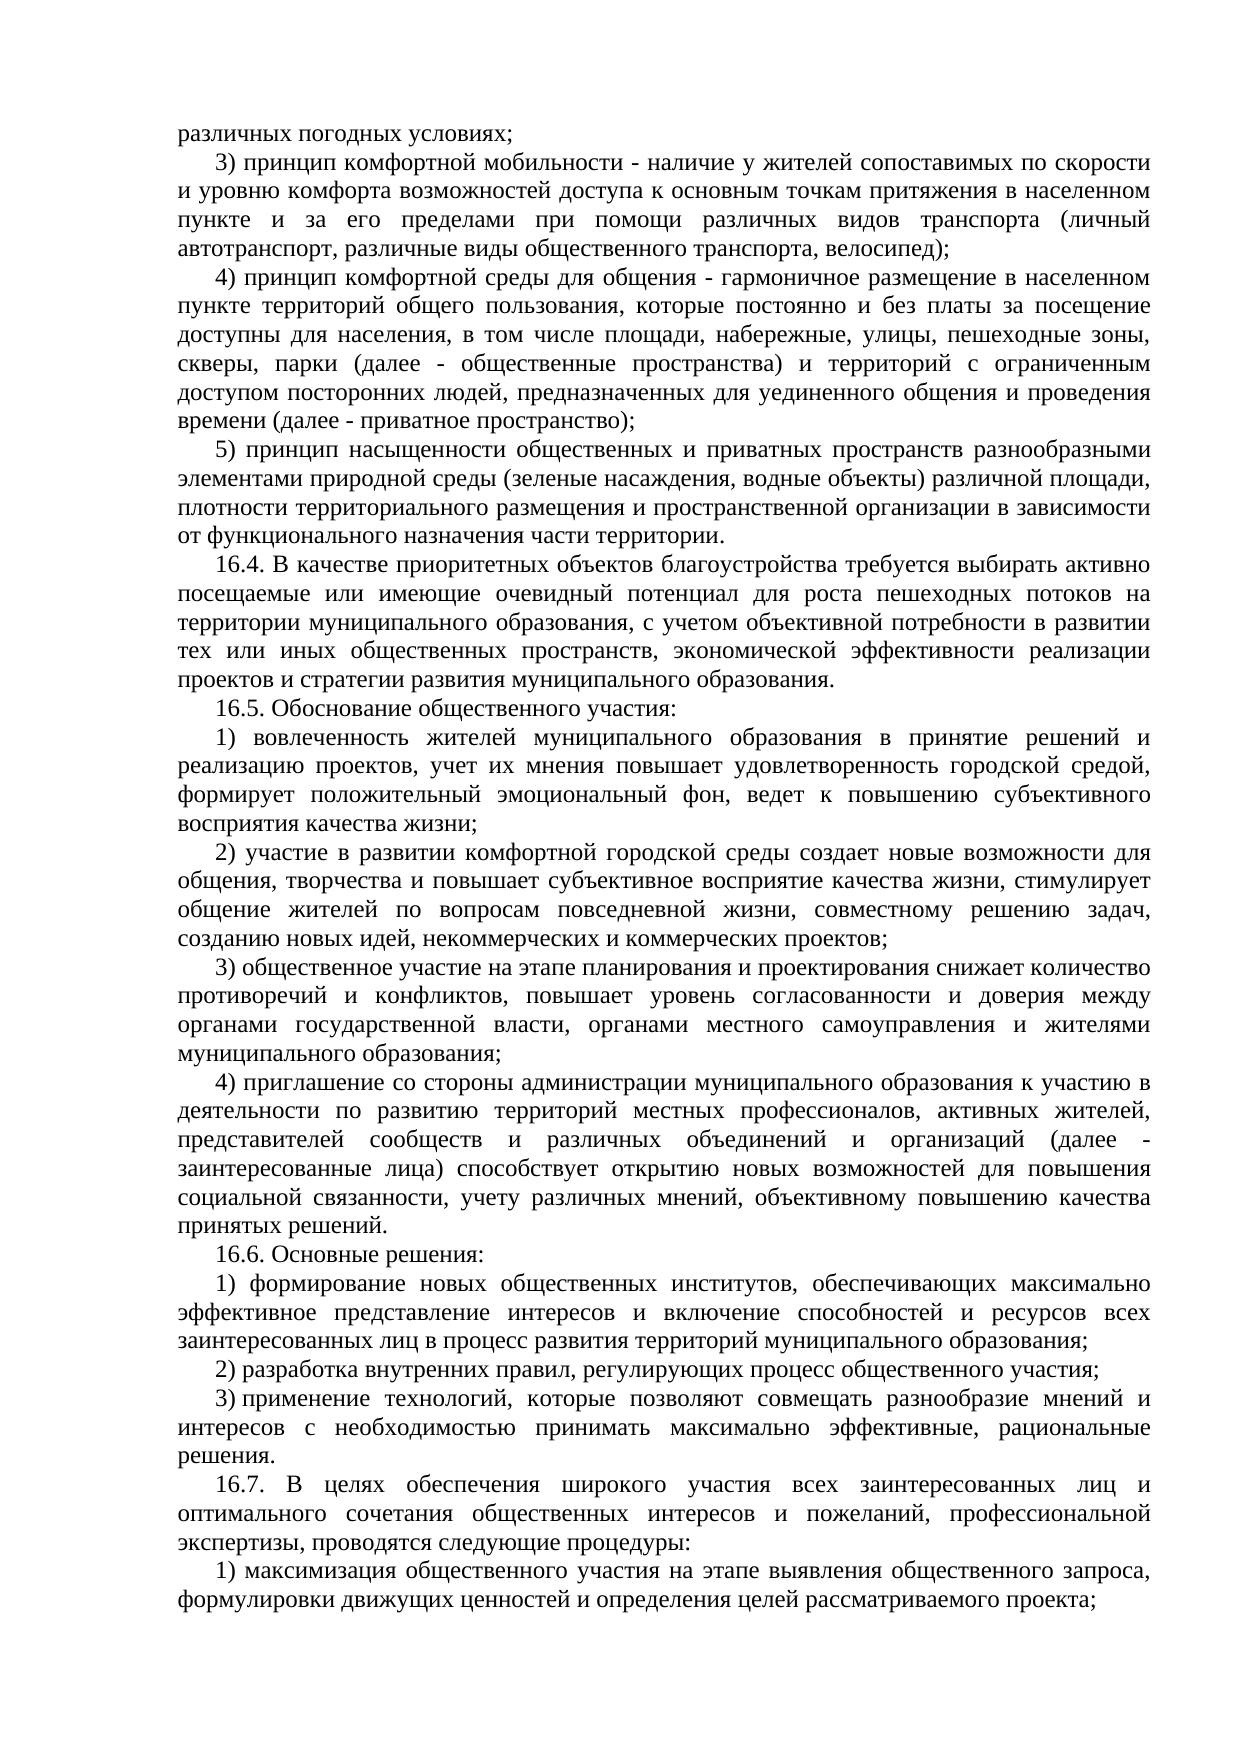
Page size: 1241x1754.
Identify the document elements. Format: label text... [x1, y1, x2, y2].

text 16.6. Основные решения: [177, 1239, 1152, 1268]
text 3) применение технологий, которые позволяют совмещать разнообразие мнений и интересов с необходимостью принимать максимально эффективные, рациональные решения. [177, 1383, 1152, 1469]
text 4) принцип комфортной среды для общения - гармоничное размещение в населенном пункте территорий общего пользования, которые постоянно и без платы за посещение доступны для населения, в том числе площади, набережные, улицы, пешеходные зоны, скверы, парки (далее - общественные пространства) и территорий с ограниченным доступом посторонних людей, предназначенных для уединенного общения и проведения времени (далее - приватное пространство); [177, 262, 1152, 434]
text 1) максимизация общественного участия на этапе выявления общественного запроса, формулировки движущих ценностей и определения целей рассматриваемого проекта; [177, 1556, 1152, 1613]
text 1) вовлеченность жителей муниципального образования в принятие решений и реализацию проектов, учет их мнения повышает удовлетворенность городской средой, формирует положительный эмоциональный фон, ведет к повышению субъективного восприятия качества жизни; [177, 722, 1152, 837]
text 16.7. В целях обеспечения широкого участия всех заинтересованных лиц и оптимального сочетания общественных интересов и пожеланий, профессиональной экспертизы, проводятся следующие процедуры: [177, 1469, 1152, 1556]
text 2) разработка внутренних правил, регулирующих процесс общественного участия; [177, 1354, 1152, 1383]
text 3) принцип комфортной мобильности - наличие у жителей сопоставимых по скорости и уровню комфорта возможностей доступа к основным точкам притяжения в населенном пункте и за его пределами при помощи различных видов транспорта (личный автотранспорт, различные виды общественного транспорта, велосипед); [177, 147, 1152, 262]
text 5) принцип насыщенности общественных и приватных пространств разнообразными элементами природной среды (зеленые насаждения, водные объекты) различной площади, плотности территориального размещения и пространственной организации в зависимости от функционального назначения части территории. [177, 434, 1152, 549]
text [177, 118, 1152, 147]
text 2) участие в развитии комфортной городской среды создает новые возможности для общения, творчества и повышает субъективное восприятие качества жизни, стимулирует общение жителей по вопросам повседневной жизни, совместному решению задач, созданию новых идей, некоммерческих и коммерческих проектов; [177, 837, 1152, 952]
text 4) приглашение со стороны администрации муниципального образования к участию в деятельности по развитию территорий местных профессионалов, активных жителей, представителей сообществ и различных объединений и организаций (далее - заинтересованные лица) способствует открытию новых возможностей для повышения социальной связанности, учету различных мнений, объективному повышению качества принятых решений. [177, 1067, 1152, 1239]
text 1) формирование новых общественных институтов, обеспечивающих максимально эффективное представление интересов и включение способностей и ресурсов всех заинтересованных лиц в процесс развития территорий муниципального образования; [177, 1268, 1152, 1354]
text 16.4. В качестве приоритетных объектов благоустройства требуется выбирать активно посещаемые или имеющие очевидный потенциал для роста пешеходных потоков на территории муниципального образования, с учетом объективной потребности в развитии тех или иных общественных пространств, экономической эффективности реализации проектов и стратегии развития муниципального образования. [177, 549, 1152, 693]
text 16.5. Обоснование общественного участия: [177, 693, 1152, 722]
text 3) общественное участие на этапе планирования и проектирования снижает количество противоречий и конфликтов, повышает уровень согласованности и доверия между органами государственной власти, органами местного самоуправления и жителями муниципального образования; [177, 952, 1152, 1067]
